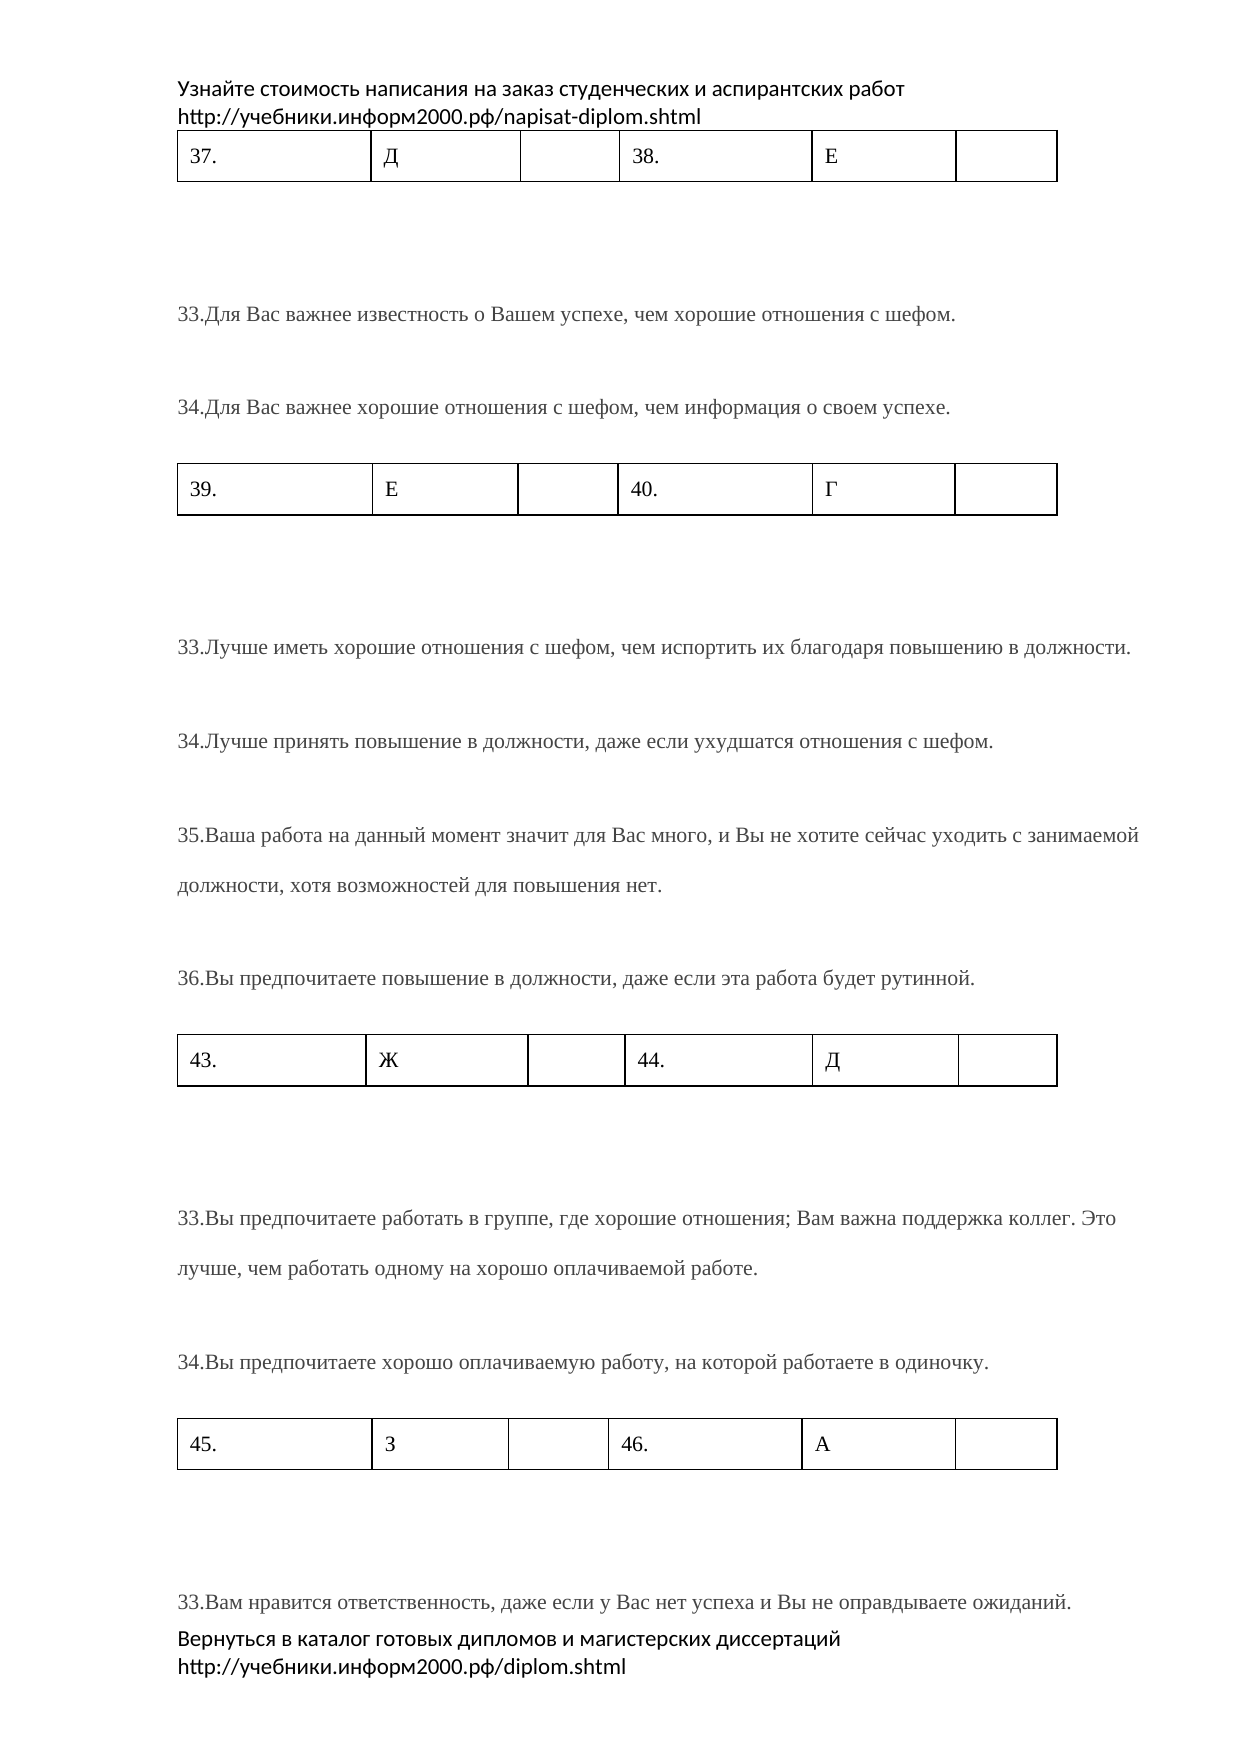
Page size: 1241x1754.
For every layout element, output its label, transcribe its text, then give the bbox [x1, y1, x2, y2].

table_header [529, 1035, 624, 1085]
text 34.Для Вас важнее хорошие отношения с шефом, чем информация о своем успехе. [177, 369, 1152, 419]
table_header 37. [178, 131, 370, 181]
text 33.Для Вас важнее известность о Вашем успехе, чем хорошие отношения с шефом. [177, 276, 1152, 326]
table_header [519, 464, 617, 514]
table_header З [373, 1419, 508, 1469]
table_header 43. [178, 1035, 365, 1085]
text 35.Ваша работа на данный момент значит для Вас много, и Вы не хотите сейчас уходить с занимаемой должности, хотя возможностей для повышения нет. [177, 797, 1152, 897]
text 33.Вы предпочитаете работать в группе, где хорошие отношения; Вам важна поддержка коллег. Это лучше, чем работать одному на хорошо оплачиваемой работе. [177, 1180, 1152, 1280]
text 34.Вы предпочитаете хорошо оплачиваемую работу, на которой работаете в одиночку. [177, 1324, 1152, 1374]
table_header 46. [609, 1419, 801, 1469]
table_header Г [813, 464, 954, 514]
table_header [956, 464, 1056, 514]
table_header 39. [178, 464, 372, 514]
table_header 40. [619, 464, 812, 514]
table_header Д [372, 131, 520, 181]
table_header 45. [178, 1419, 371, 1469]
table_header Д [813, 1035, 958, 1085]
text 33.Лучше иметь хорошие отношения с шефом, чем испортить их благодаря повышению в должности. [177, 609, 1152, 659]
table_header [509, 1419, 608, 1469]
text 33.Вам нравится ответственность, даже если у Вас нет успеха и Вы не оправдываете ожиданий. [177, 1564, 1152, 1614]
table_header [521, 131, 619, 181]
table_header 38. [620, 131, 811, 181]
table_header А [803, 1419, 955, 1469]
table_header Е [373, 464, 517, 514]
table_header [959, 1035, 1056, 1085]
text 34.Лучше принять повышение в должности, даже если ухудшатся отношения с шефом. [177, 703, 1152, 753]
text 36.Вы предпочитаете повышение в должности, даже если эта работа будет рутинной. [177, 941, 1152, 991]
table_header Е [813, 131, 955, 181]
table_header 44. [626, 1035, 812, 1085]
table_header [957, 131, 1056, 181]
table_header Ж [367, 1035, 527, 1085]
table_header [956, 1419, 1056, 1469]
